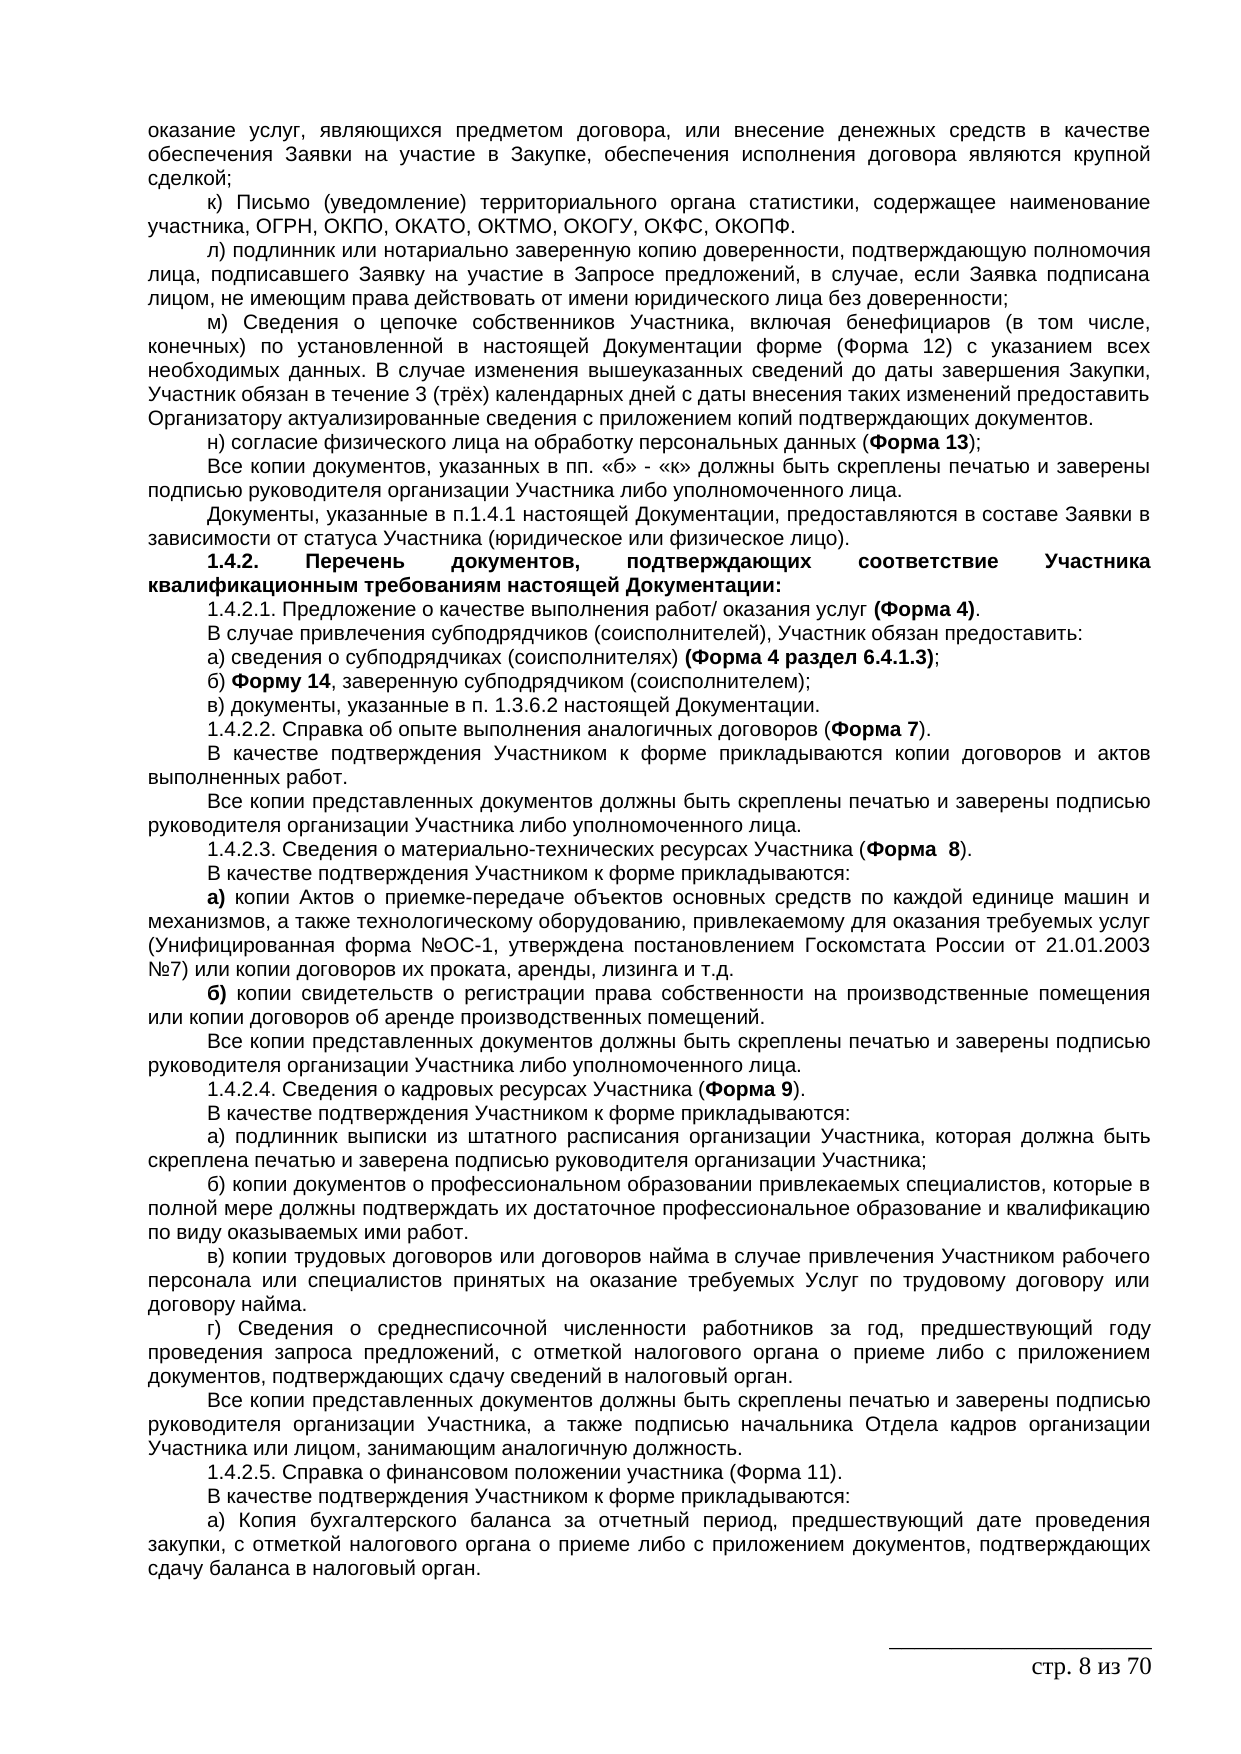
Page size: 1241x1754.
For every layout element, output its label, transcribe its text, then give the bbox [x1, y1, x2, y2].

text 1.4.2.5. Справка о финансовом положении участника (Форма 11). [148, 1460, 1152, 1484]
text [148, 118, 1152, 190]
text б) копии свидетельств о регистрации права собственности на производственные помещения или копии договоров об аренде производственных помещений. [148, 981, 1152, 1028]
text б) Форму 14, заверенную субподрядчиком (соисполнителем); [148, 669, 1152, 693]
text в) копии трудовых договоров или договоров найма в случае привлечения Участником рабочего персонала или специалистов принятых на оказание требуемых Услуг по трудовому договору или договору найма. [148, 1244, 1152, 1316]
text а) копии Актов о приемке-передаче объектов основных средств по каждой единице машин и механизмов, а также технологическому оборудованию, привлекаемому для оказания требуемых услуг (Унифицированная форма №ОС-1, утверждена постановлением Госкомстата России от 21.01.2003 №7) или копии договоров их проката, аренды, лизинга и т.д. [148, 885, 1152, 981]
text Все копии представленных документов должны быть скреплены печатью и заверены подписью руководителя организации Участника, а также подписью начальника Отдела кадров организации Участника или лицом, занимающим аналогичную должность. [148, 1388, 1152, 1460]
text л) подлинник или нотариально заверенную копию доверенности, подтверждающую полномочия лица, подписавшего Заявку на участие в Запросе предложений, в случае, если Заявка подписана лицом, не имеющим права действовать от имени юридического лица без доверенности; [148, 238, 1152, 310]
text В качестве подтверждения Участником к форме прикладываются: [148, 861, 1152, 885]
text В случае привлечения субподрядчиков (соисполнителей), Участник обязан предоставить: [148, 621, 1152, 645]
text 1.4.2.1. Предложение о качестве выполнения работ/ оказания услуг (Форма 4). [148, 597, 1152, 621]
text Документы, указанные в п.1.4.1 настоящей Документации, предоставляются в составе Заявки в зависимости от статуса Участника (юридическое или физическое лицо). [148, 501, 1152, 549]
text Все копии представленных документов должны быть скреплены печатью и заверены подписью руководителя организации Участника либо уполномоченного лица. [148, 789, 1152, 837]
text Все копии документов, указанных в пп. «б» - «к» должны быть скреплены печатью и заверены подписью руководителя организации Участника либо уполномоченного лица. [148, 453, 1152, 501]
text к) Письмо (уведомление) территориального органа статистики, содержащее наименование участника, ОГРН, ОКПО, ОКАТО, ОКТМО, ОКОГУ, ОКФС, ОКОПФ. [148, 190, 1152, 238]
text В качестве подтверждения Участником к форме прикладываются: [148, 1484, 1152, 1508]
text м) Сведения о цепочке собственников Участника, включая бенефициаров (в том числе, конечных) по установленной в настоящей Документации форме (Форма 12) с указанием всех необходимых данных. В случае изменения вышеуказанных сведений до даты завершения Закупки, Участник обязан в течение 3 (трёх) календарных дней с даты внесения таких изменений предоставить Организатору актуализированные сведения с приложением копий подтверждающих документов. [148, 310, 1152, 429]
text в) документы, указанные в п. 1.3.6.2 настоящей Документации. [148, 693, 1152, 717]
text 1.4.2. Перечень документов, подтверждающих соответствие Участника квалификационным требованиям настоящей Документации: [148, 549, 1152, 597]
text б) копии документов о профессиональном образовании привлекаемых специалистов, которые в полной мере должны подтверждать их достаточное профессиональное образование и квалификацию по виду оказываемых ими работ. [148, 1172, 1152, 1244]
text а) подлинник выписки из штатного расписания организации Участника, которая должна быть скреплена печатью и заверена подписью руководителя организации Участника; [148, 1124, 1152, 1172]
text В качестве подтверждения Участником к форме прикладываются копии договоров и актов выполненных работ. [148, 741, 1152, 789]
text 1.4.2.4. Сведения о кадровых ресурсах Участника (Форма 9). [148, 1076, 1152, 1100]
text 1.4.2.3. Сведения о материально-технических ресурсах Участника (Форма 8). [148, 837, 1152, 861]
text а) сведения о субподрядчиках (соисполнителях) (Форма 4 раздел 6.4.1.3); [148, 645, 1152, 669]
text 1.4.2.2. Справка об опыте выполнения аналогичных договоров (Форма 7). [148, 717, 1152, 741]
text н) согласие физического лица на обработку персональных данных (Форма 13); [148, 429, 1152, 453]
text а) Копия бухгалтерского баланса за отчетный период, предшествующий дате проведения закупки, с отметкой налогового органа о приеме либо с приложением документов, подтверждающих сдачу баланса в налоговый орган. [148, 1508, 1152, 1579]
text г) Сведения о среднесписочной численности работников за год, предшествующий году проведения запроса предложений, с отметкой налогового органа о приеме либо с приложением документов, подтверждающих сдачу сведений в налоговый орган. [148, 1316, 1152, 1388]
text Все копии представленных документов должны быть скреплены печатью и заверены подписью руководителя организации Участника либо уполномоченного лица. [148, 1028, 1152, 1076]
text В качестве подтверждения Участником к форме прикладываются: [148, 1100, 1152, 1124]
